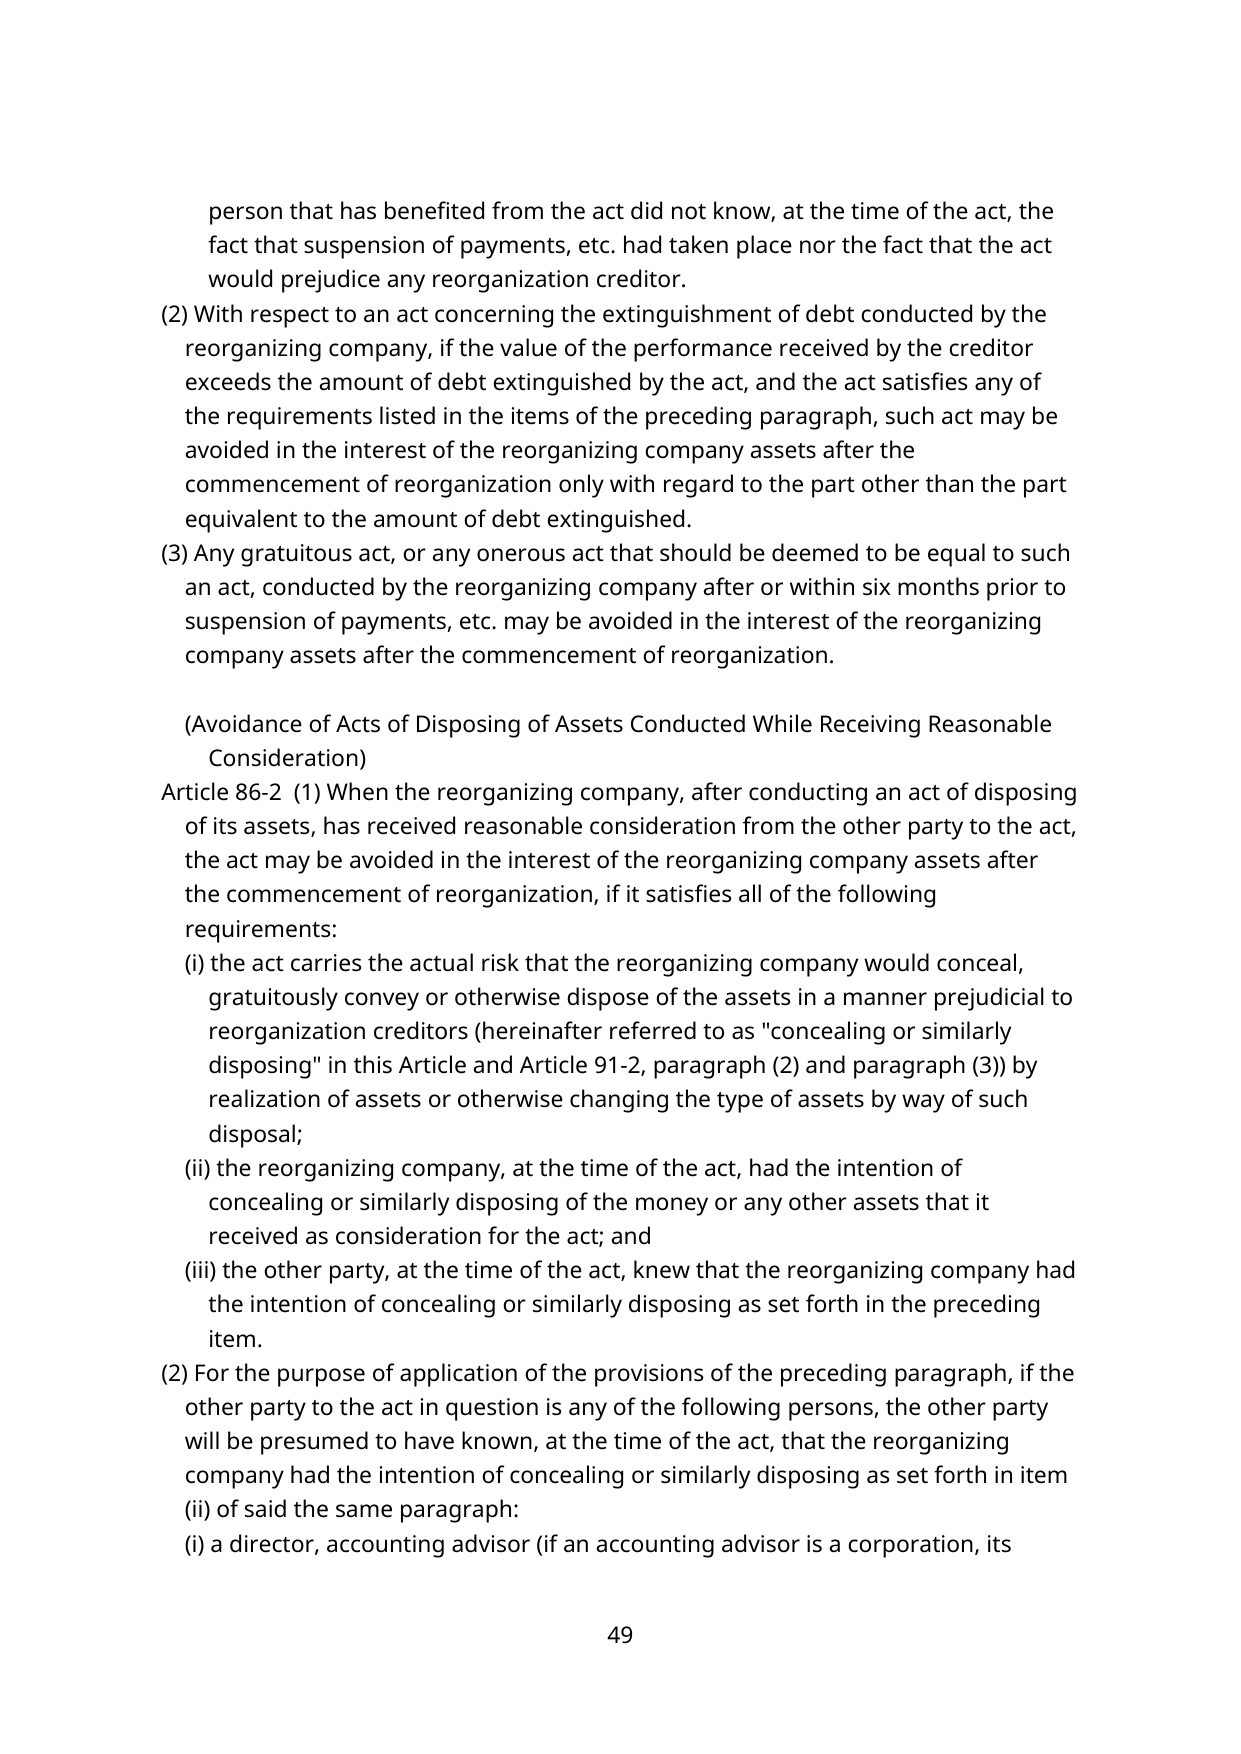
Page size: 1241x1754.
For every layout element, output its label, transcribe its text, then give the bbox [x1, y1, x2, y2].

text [184, 194, 1079, 296]
text (3) Any gratuitous act, or any onerous act that should be deemed to be equal to such an act, conducted by the reorganizing company after or within six months prior to suspension of payments, etc. may be avoided in the interest of the reorganizing company assets after the commencement of reorganization. [161, 535, 1079, 672]
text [184, 1526, 1079, 1560]
text (i) the act carries the actual risk that the reorganizing company would conceal, gratuitously convey or otherwise dispose of the assets in a manner prejudicial to reorganization creditors (hereinafter referred to as "concealing or similarly disposing" in this Article and Article 91-2, paragraph (2) and paragraph (3)) by realization of assets or otherwise changing the type of assets by way of such disposal; [184, 945, 1079, 1150]
text (Avoidance of Acts of Disposing of Assets Conducted While Receiving Reasonable Consideration) [184, 706, 1079, 774]
text Article 86-2 (1) When the reorganizing company, after conducting an act of disposing of its assets, has received reasonable consideration from the other party to the act, the act may be avoided in the interest of the reorganizing company assets after the commencement of reorganization, if it satisfies all of the following requirements: [161, 774, 1079, 945]
text (2) For the purpose of application of the provisions of the preceding paragraph, if the other party to the act in question is any of the following persons, the other party will be presumed to have known, at the time of the act, that the reorganizing company had the intention of concealing or similarly disposing as set forth in item (ii) of said the same paragraph: [161, 1355, 1079, 1526]
text (ii) the reorganizing company, at the time of the act, had the intention of concealing or similarly disposing of the money or any other assets that it received as consideration for the act; and [184, 1150, 1079, 1253]
text (2) With respect to an act concerning the extinguishment of debt conducted by the reorganizing company, if the value of the performance received by the creditor exceeds the amount of debt extinguished by the act, and the act satisfies any of the requirements listed in the items of the preceding paragraph, such act may be avoided in the interest of the reorganizing company assets after the commencement of reorganization only with regard to the part other than the part equivalent to the amount of debt extinguished. [161, 296, 1079, 535]
text (iii) the other party, at the time of the act, knew that the reorganizing company had the intention of concealing or similarly disposing as set forth in the preceding item. [184, 1253, 1079, 1355]
